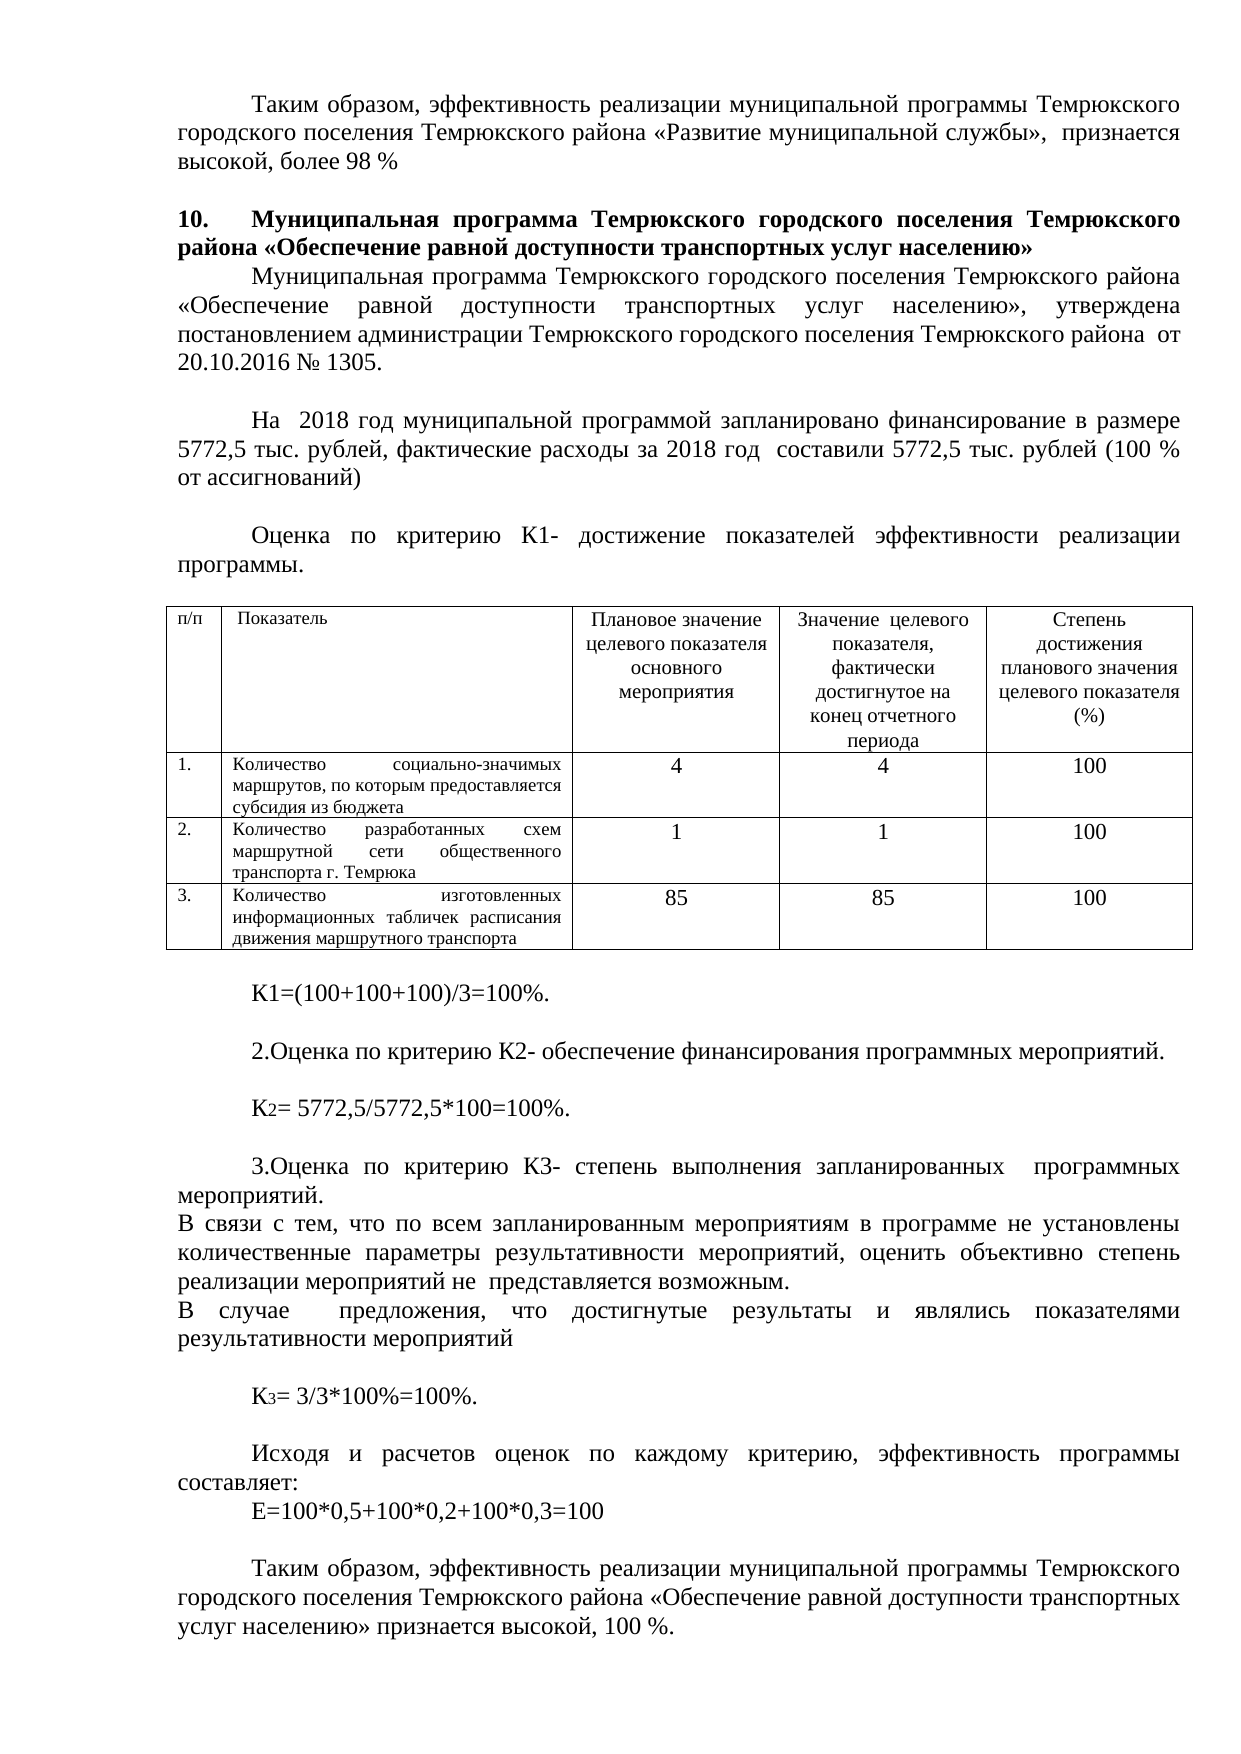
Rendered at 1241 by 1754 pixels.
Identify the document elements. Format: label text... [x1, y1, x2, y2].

table_cell Количество социально-значимых маршрутов, по которым предоставляется субсидия из бюджета [222, 753, 572, 817]
table_cell 100 [987, 753, 1192, 817]
table_header Значение целевого показателя, фактически достигнутое на конец отчетного периода [780, 607, 986, 752]
table_cell 2. [167, 818, 221, 883]
table_cell 100 [987, 818, 1192, 883]
text К1=(100+100+100)/3=100%. [177, 978, 1181, 1007]
text 3.Оценка по критерию К3- степень выполнения запланированных программных мероприятий. [177, 1151, 1181, 1208]
table_cell 1 [780, 818, 986, 883]
text Таким образом, эффективность реализации муниципальной программы Темрюкского городского поселения Темрюкского района «Развитие муниципальной службы», признается высокой, более 98 % [177, 89, 1181, 175]
table_cell Количество разработанных схем маршрутной сети общественного транспорта г. Темрюка [222, 818, 572, 883]
table_header Показатель [222, 607, 572, 752]
text Исходя и расчетов оценок по каждому критерию, эффективность программы составляет: [177, 1438, 1181, 1496]
text В случае предложения, что достигнутые результаты и являлись показателями результативности мероприятий [177, 1295, 1181, 1352]
text На 2018 год муниципальной программой запланировано финансирование в размере 5772,5 тыс. рублей, фактические расходы за 2018 год составили 5772,5 тыс. рублей (100 % от ассигнований) [177, 405, 1181, 491]
text В связи с тем, что по всем запланированным мероприятиям в программе не установлены количественные параметры результативности мероприятий, оценить объективно степень реализации мероприятий не представляется возможным. [177, 1208, 1181, 1295]
table_cell 85 [780, 884, 986, 949]
text К2= 5772,5/5772,5*100=100%. [177, 1093, 1181, 1122]
text Таким образом, эффективность реализации муниципальной программы Темрюкского городского поселения Темрюкского района «Обеспечение равной доступности транспортных услуг населению» признается высокой, 100 %. [177, 1553, 1181, 1640]
table_header Плановое значение целевого показателя основного мероприятия [573, 607, 779, 752]
table_cell 4 [573, 753, 779, 817]
text 2.Оценка по критерию К2- обеспечение финансирования программных мероприятий. [177, 1036, 1181, 1065]
table_header п/п [167, 607, 221, 752]
list Муниципальная программа Темрюкского городского поселения Темрюкского района «Обеспечение равной доступности транспортных услуг населению» [177, 204, 1181, 261]
table_cell 1. [167, 753, 221, 817]
table_cell 1 [573, 818, 779, 883]
table_header Степень достижения планового значения целевого показателя (%) [987, 607, 1192, 752]
table_cell 4 [780, 753, 986, 817]
text Е=100*0,5+100*0,2+100*0,3=100 [177, 1496, 1181, 1525]
table_cell 85 [573, 884, 779, 949]
text Оценка по критерию К1- достижение показателей эффективности реализации программы. [177, 520, 1181, 577]
text Муниципальная программа Темрюкского городского поселения Темрюкского района «Обеспечение равной доступности транспортных услуг населению», утверждена постановлением администрации Темрюкского городского поселения Темрюкского района от 20.10.2016 № 1305. [177, 261, 1181, 376]
table_cell 100 [987, 884, 1192, 949]
text К3= 3/3*100%=100%. [177, 1381, 1181, 1410]
table_cell Количество изготовленных информационных табличек расписания движения маршрутного транспорта [222, 884, 572, 949]
table_cell 3. [167, 884, 221, 949]
